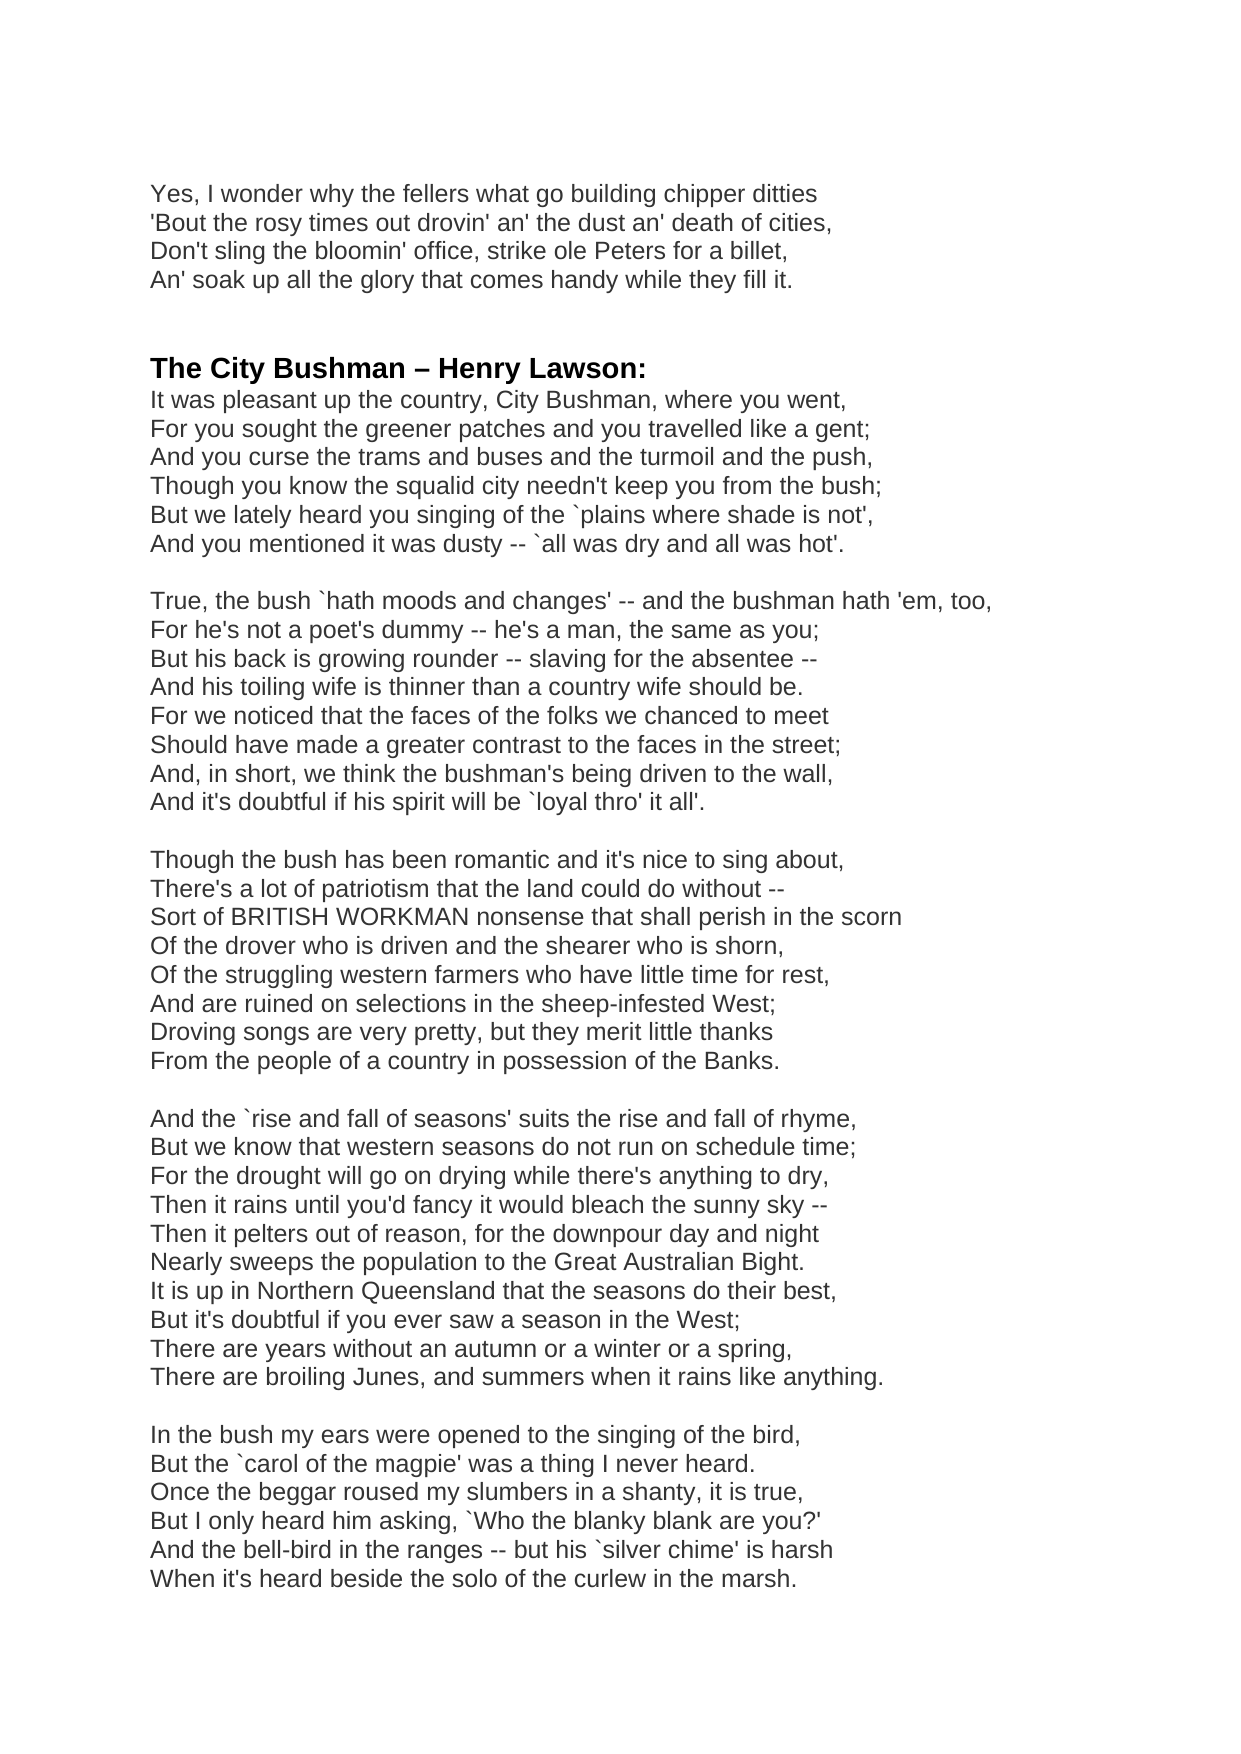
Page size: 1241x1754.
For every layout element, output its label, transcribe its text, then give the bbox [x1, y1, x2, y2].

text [150, 385, 1090, 1592]
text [150, 150, 1090, 294]
text The City Bushman – Henry Lawson: [150, 351, 1090, 385]
